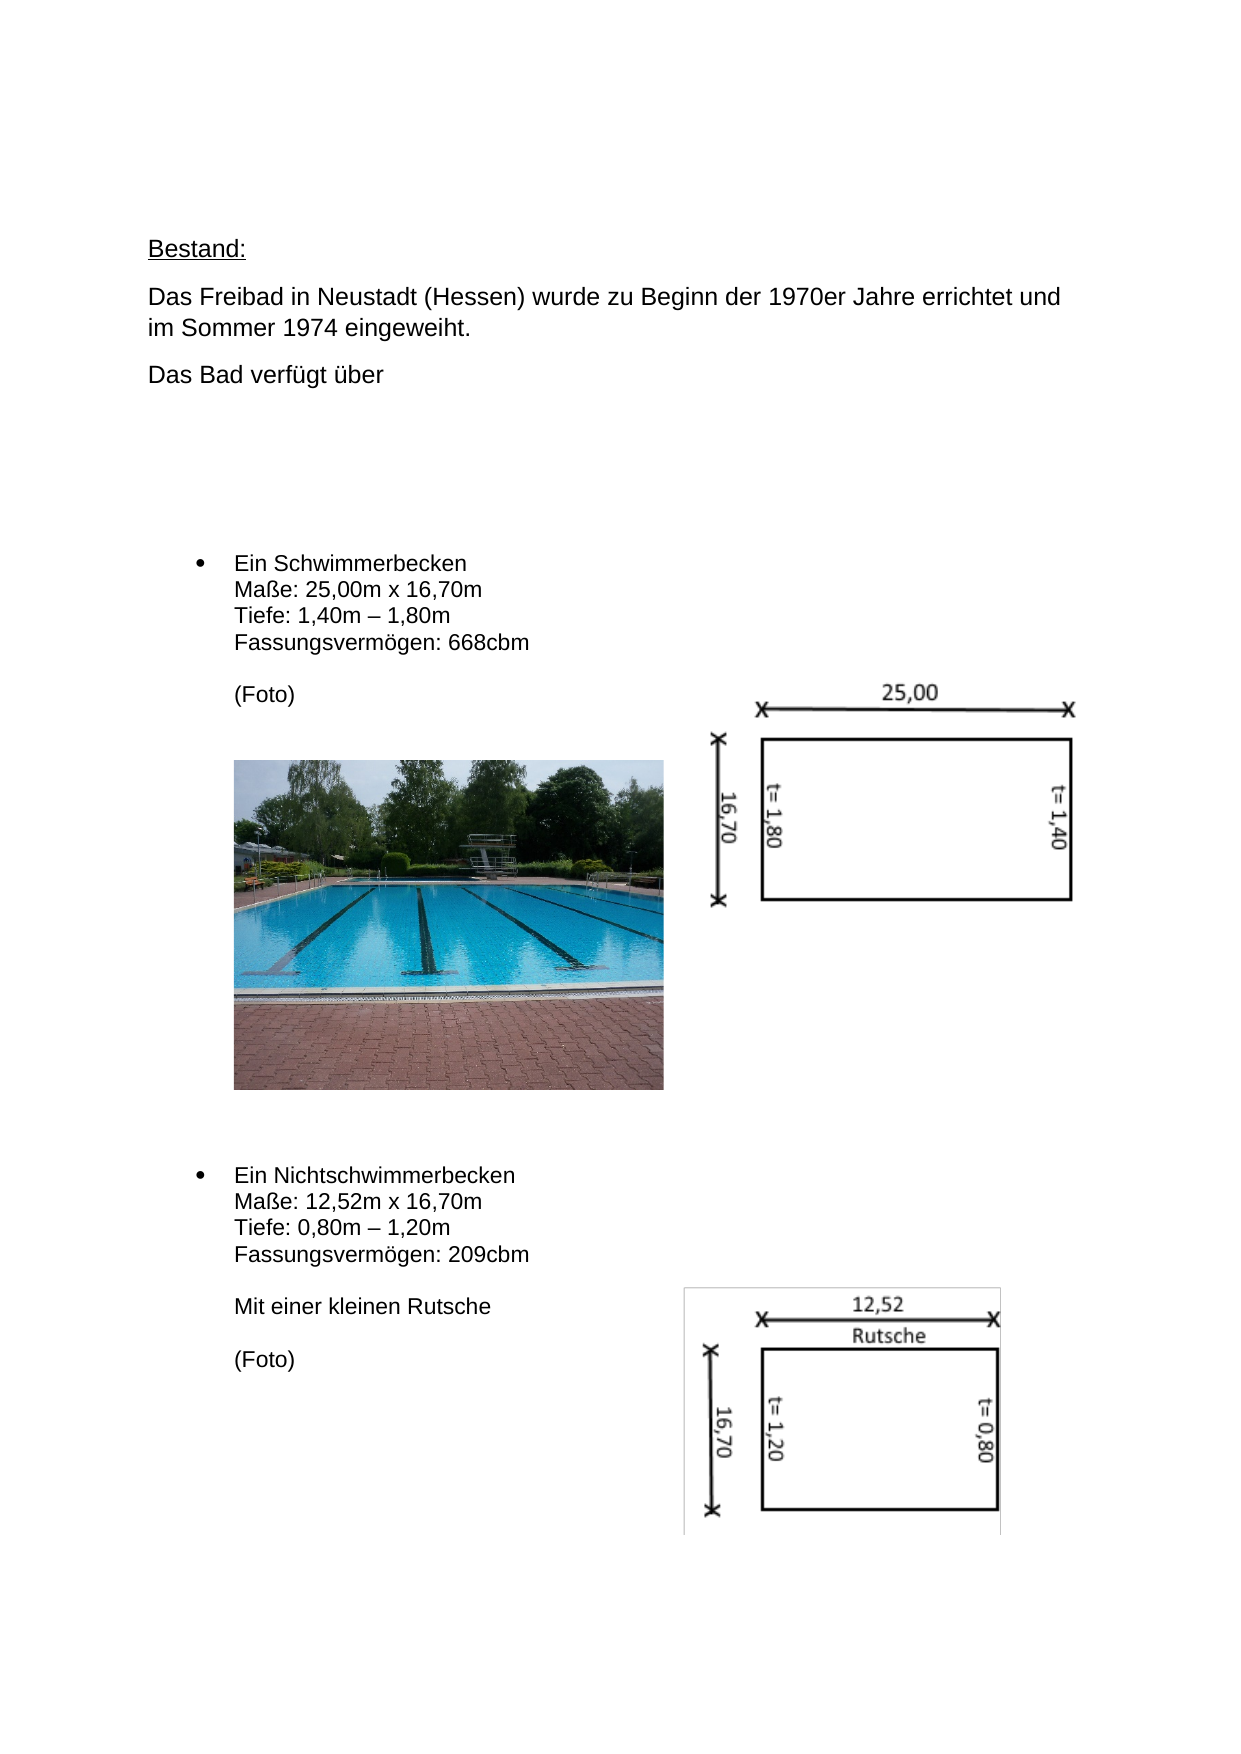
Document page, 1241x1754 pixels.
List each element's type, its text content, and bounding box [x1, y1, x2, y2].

table_header [664, 502, 1092, 1090]
text Das Freibad in Neustadt (Hessen) wurde zu Beginn der 1970er Jahre errichtet und im Sommer 1974 eingeweiht. [148, 282, 1093, 341]
table_cell Ein Nichtschwimmerbecken Maße: 12,52m x 16,70m Tiefe: 0,80m – 1,20m Fassungsvermögen: 209cbm Mit einer kleinen Rutsche (Foto) [148, 1090, 664, 1534]
text Das Bad verfügt über [148, 360, 1093, 389]
table_cell [664, 1090, 1092, 1534]
picture [675, 1285, 1037, 1535]
picture [233, 760, 664, 1090]
table_header Ein Schwimmerbecken Maße: 25,00m x 16,70m Tiefe: 1,40m – 1,80m Fassungsvermögen: 668cbm (Foto) [148, 502, 664, 1090]
picture [494, 908, 505, 915]
picture [675, 670, 1092, 936]
text Bestand: [148, 234, 1093, 263]
